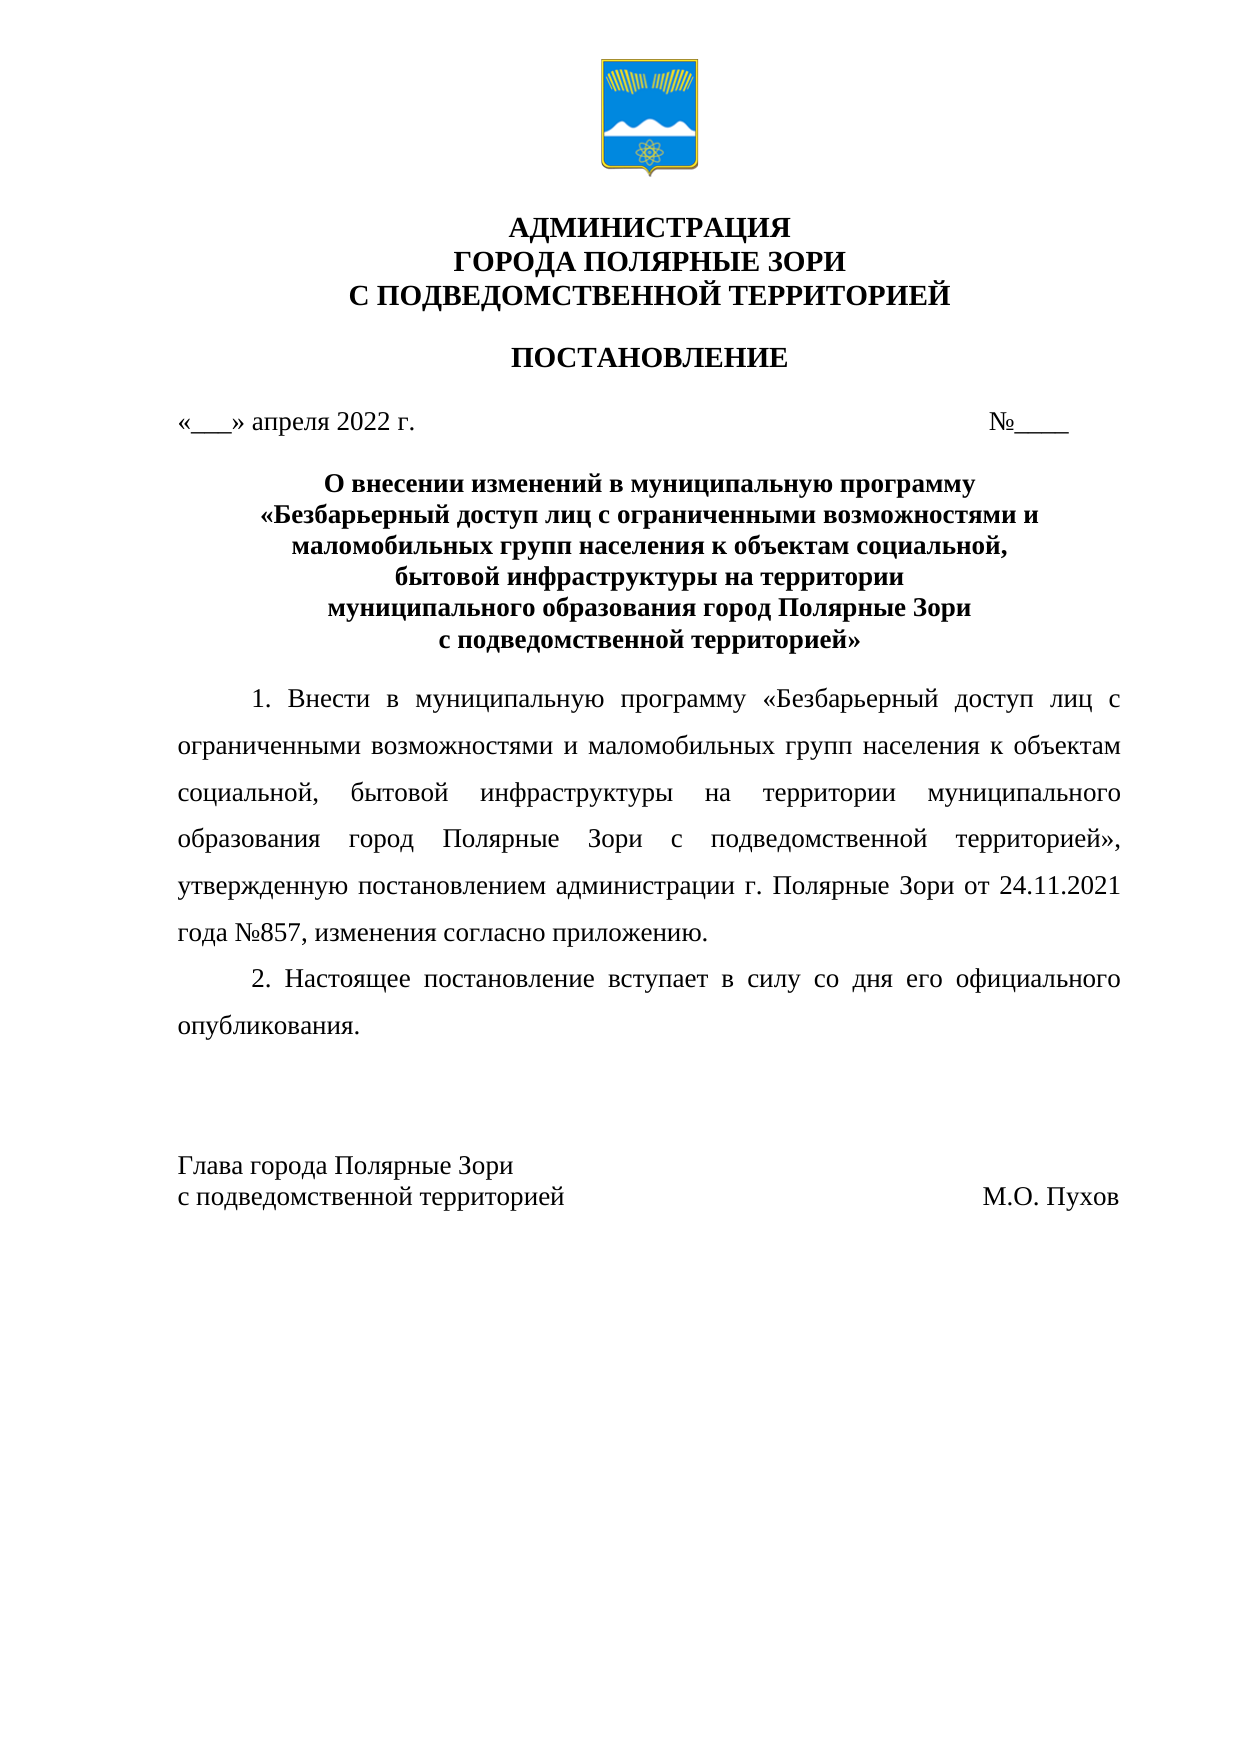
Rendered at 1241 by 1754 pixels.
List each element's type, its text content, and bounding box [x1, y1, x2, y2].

text С ПОДВЕДОМСТВЕННОЙ ТЕРРИТОРИЕЙ [177, 278, 1122, 311]
text 1. Внести в муниципальную программу «Безбарьерный доступ лиц с ограниченными возможностями и маломобильных групп населения к объектам социальной, бытовой инфраструктуры на территории муниципального образования город Полярные Зори с подведомственной территорией», утвержденную постановлением администрации г. Полярные Зори от 24.11.2021 года №857, изменения согласно приложению. [177, 683, 1122, 947]
text Глава города Полярные Зори [177, 1149, 1122, 1181]
picture [601, 59, 699, 177]
list ПОСТАНОВЛЕНИЕ [177, 340, 1122, 373]
title О внесении изменений в муниципальную программу [177, 467, 1122, 498]
text «Безбарьерный доступ лиц с ограниченными возможностями и маломобильных групп населения к объектам социальной, [177, 498, 1122, 560]
text АДМИНИСТРАЦИЯ [177, 211, 1122, 244]
text с подведомственной территорией М.О. Пухов [177, 1181, 1122, 1212]
text с подведомственной территорией» [177, 623, 1122, 654]
text ГОРОДА ПОЛЯРНЫЕ ЗОРИ [177, 244, 1122, 278]
text «___» апреля 2022 г. №____ [177, 405, 1122, 436]
text бытовой инфраструктуры на территории [177, 560, 1122, 592]
text муниципального образования город Полярные Зори [177, 592, 1122, 623]
text 2. Настоящее постановление вступает в силу со дня его официального опубликования. [177, 963, 1122, 1040]
